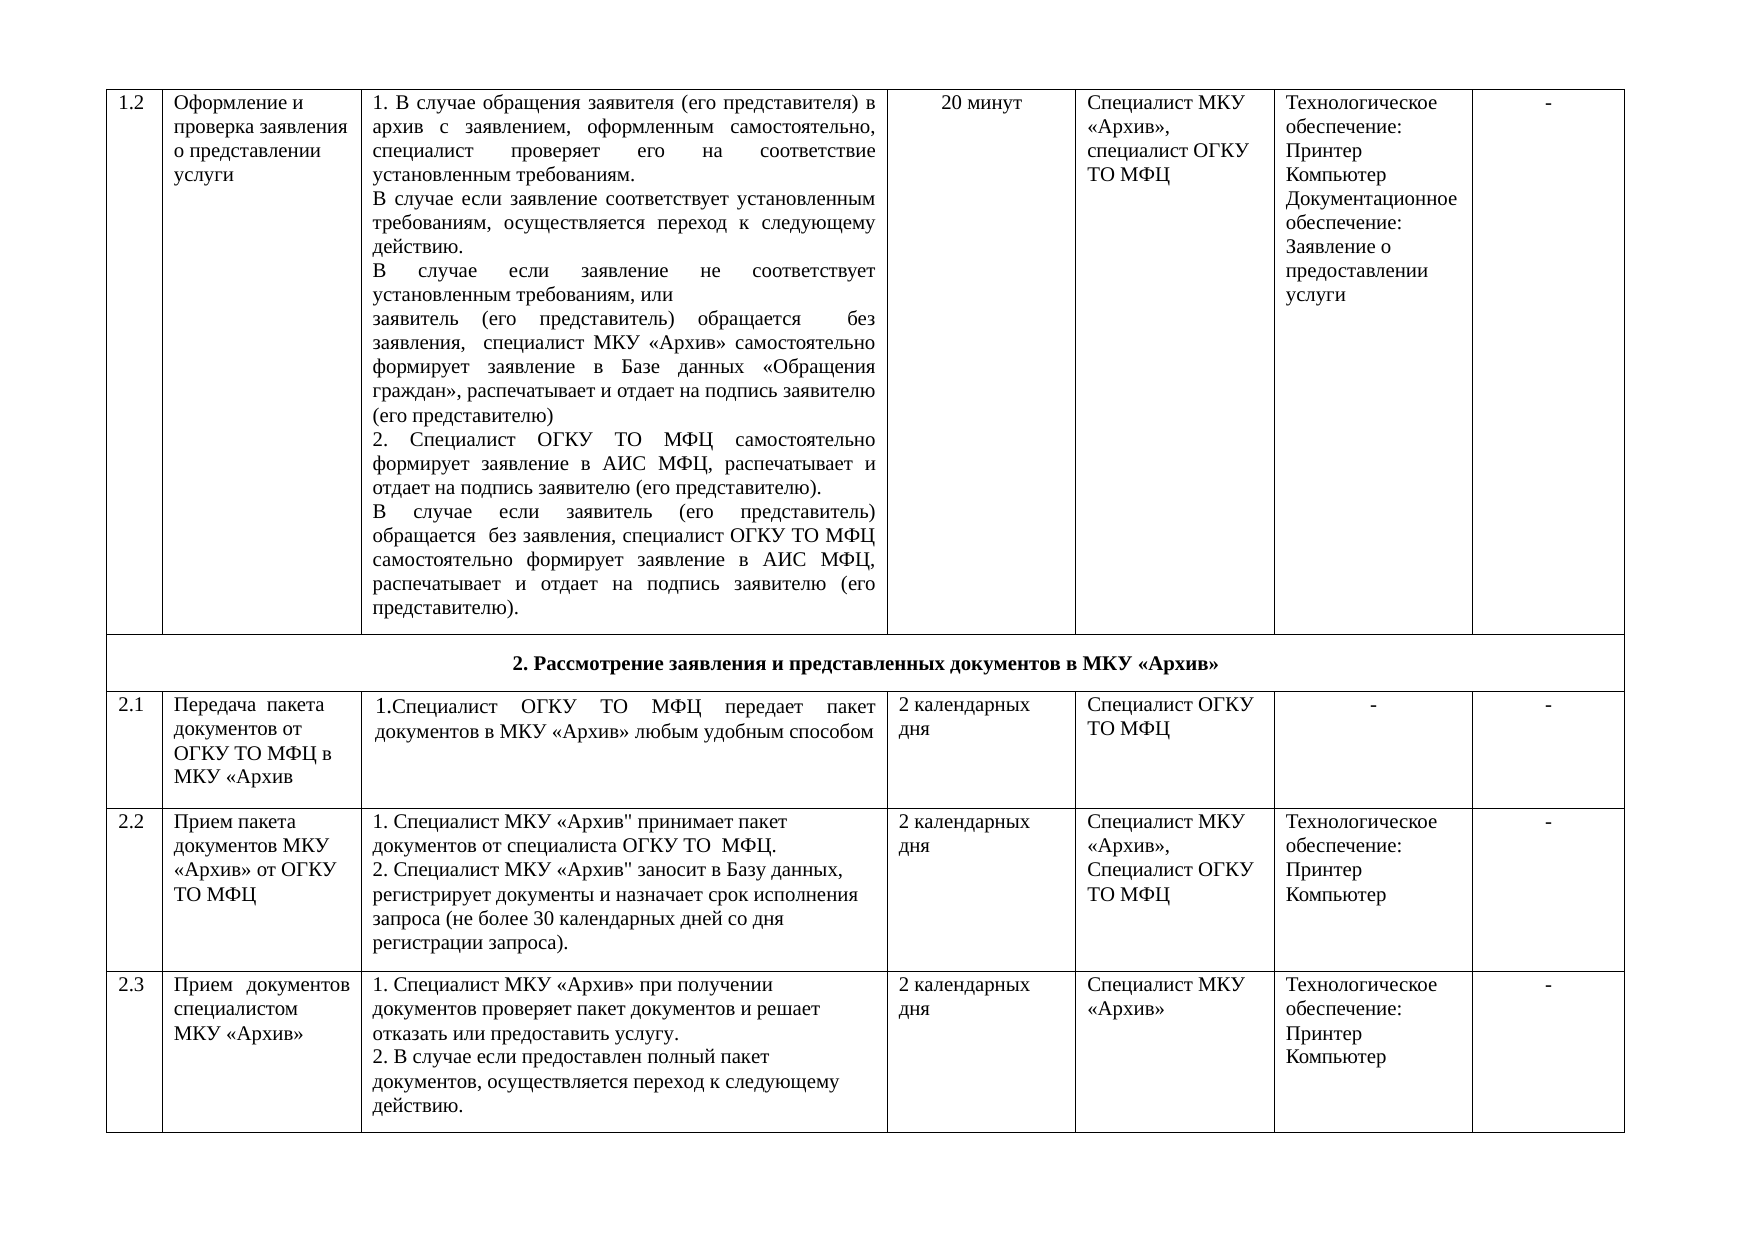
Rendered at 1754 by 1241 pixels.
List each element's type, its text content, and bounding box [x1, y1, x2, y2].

table_cell 2 календарных дня [888, 692, 1075, 808]
table_cell Специалист ОГКУ ТО МФЦ [1076, 692, 1274, 808]
table_cell 1.2 [107, 90, 162, 634]
table_cell 2 календарных дня [888, 972, 1075, 1132]
table_cell Технологическое обеспечение: Принтер Компьютер [1275, 972, 1472, 1132]
table_cell 2 календарных дня [888, 809, 1075, 971]
table_cell - [1473, 809, 1624, 971]
table_cell 2. Рассмотрение заявления и представленных документов в МКУ «Архив» [107, 635, 1624, 691]
table_cell Оформление и проверка заявления о представлении услуги [163, 90, 361, 634]
table_cell 1. Специалист МКУ «Архив» при получении документов проверяет пакет документов и решает отказать или предоставить услугу. 2. В случае если предоставлен полный пакет документов, осуществляется переход к следующему действию. [362, 972, 887, 1132]
table_cell 1. Специалист МКУ «Архив" принимает пакет документов от специалиста ОГКУ ТО МФЦ. 2. Специалист МКУ «Архив" заносит в Базу данных, регистрирует документы и назначает срок исполнения запроса (не более 30 календарных дней со дня регистрации запроса). [362, 809, 887, 971]
table_cell 1.Специалист ОГКУ ТО МФЦ передает пакет документов в МКУ «Архив» любым удобным способом [362, 692, 887, 808]
table_cell - [1473, 972, 1624, 1132]
table_cell Технологическое обеспечение: Принтер Компьютер Документационное обеспечение: Заявление о предоставлении услуги [1275, 90, 1472, 634]
table_cell Технологическое обеспечение: Принтер Компьютер [1275, 809, 1472, 971]
table_cell Специалист МКУ «Архив» [1076, 972, 1274, 1132]
table_cell Прием документов специалистом МКУ «Архив» [163, 972, 361, 1132]
table_cell Прием пакета документов МКУ «Архив» от ОГКУ ТО МФЦ [163, 809, 361, 971]
table_cell 2.1 [107, 692, 162, 808]
table_cell - [1275, 692, 1472, 808]
table_cell 2.2 [107, 809, 162, 971]
table_cell - [1473, 692, 1624, 808]
table_cell Передача пакета документов от ОГКУ ТО МФЦ в МКУ «Архив [163, 692, 361, 808]
table_cell 1. В случае обращения заявителя (его представителя) в архив с заявлением, оформленным самостоятельно, специалист проверяет его на соответствие установленным требованиям. В случае если заявление соответствует установленным требованиям, осуществляется переход к следующему действию. В случае если заявление не соответствует установленным требованиям, или заявитель (его представитель) обращается без заявления, специалист МКУ «Архив» самостоятельно формирует заявление в Базе данных «Обращения граждан», распечатывает и отдает на подпись заявителю (его представителю) 2. Специалист ОГКУ ТО МФЦ самостоятельно формирует заявление в АИС МФЦ, распечатывает и отдает на подпись заявителю (его представителю). В случае если заявитель (его представитель) обращается без заявления, специалист ОГКУ ТО МФЦ самостоятельно формирует заявление в АИС МФЦ, распечатывает и отдает на подпись заявителю (его представителю). [362, 90, 887, 634]
table_cell Специалист МКУ «Архив», Специалист ОГКУ ТО МФЦ [1076, 809, 1274, 971]
table_cell 20 минут [888, 90, 1075, 634]
table_cell - [1473, 90, 1624, 634]
table_cell 2.3 [107, 972, 162, 1132]
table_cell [1076, 90, 1274, 634]
